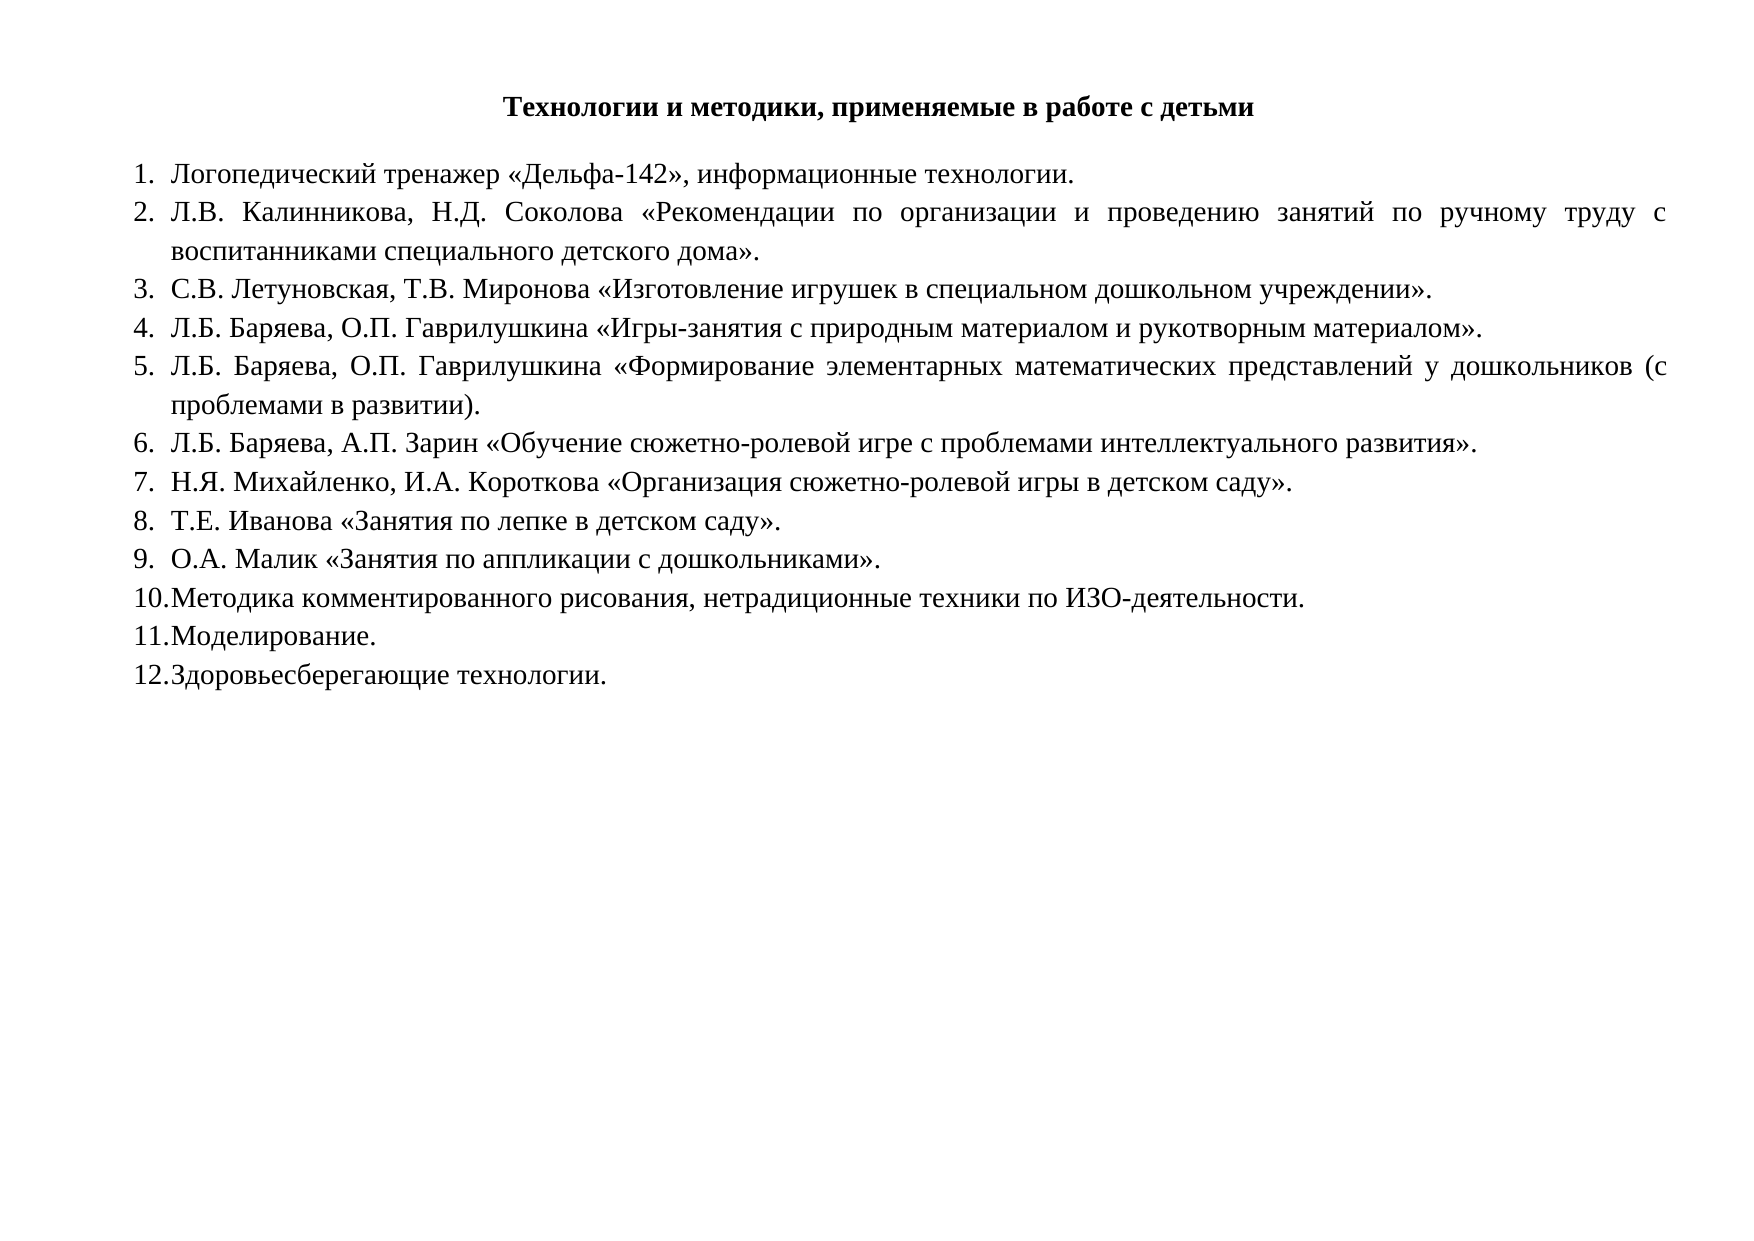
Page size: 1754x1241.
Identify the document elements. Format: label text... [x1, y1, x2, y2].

list Логопедический тренажер «Дельфа-142», информационные технологии. [133, 156, 1668, 189]
list О.А. Малик «Занятия по аппликации с дошкольниками». [133, 541, 1668, 575]
list Л.Б. Баряева, О.П. Гаврилушкина «Игры-занятия с природным материалом и рукотворным материалом». [133, 310, 1668, 343]
list Л.Б. Баряева, О.П. Гаврилушкина «Формирование элементарных математических представлений у дошкольников (с проблемами в развитии). [133, 348, 1668, 421]
list Моделирование. [133, 618, 1668, 652]
list Н.Я. Михайленко, И.А. Короткова «Организация сюжетно-ролевой игры в детском саду». [133, 464, 1668, 498]
list Л.Б. Баряева, А.П. Зарин «Обучение сюжетно-ролевой игре с проблемами интеллектуального развития». [133, 426, 1668, 459]
list Т.Е. Иванова «Занятия по лепке в детском саду». [133, 503, 1668, 536]
list Здоровьесберегающие технологии. [133, 657, 1668, 690]
list С.В. Летуновская, Т.В. Миронова «Изготовление игрушек в специальном дошкольном учреждении». [133, 271, 1668, 305]
list Методика комментированного рисования, нетрадиционные техники по ИЗО-деятельности. [133, 580, 1668, 613]
list Л.В. Калинникова, Н.Д. Соколова «Рекомендации по организации и проведению занятий по ручному труду с воспитанниками специального детского дома». [133, 194, 1668, 266]
text Технологии и методики, применяемые в работе с детьми [89, 89, 1668, 122]
